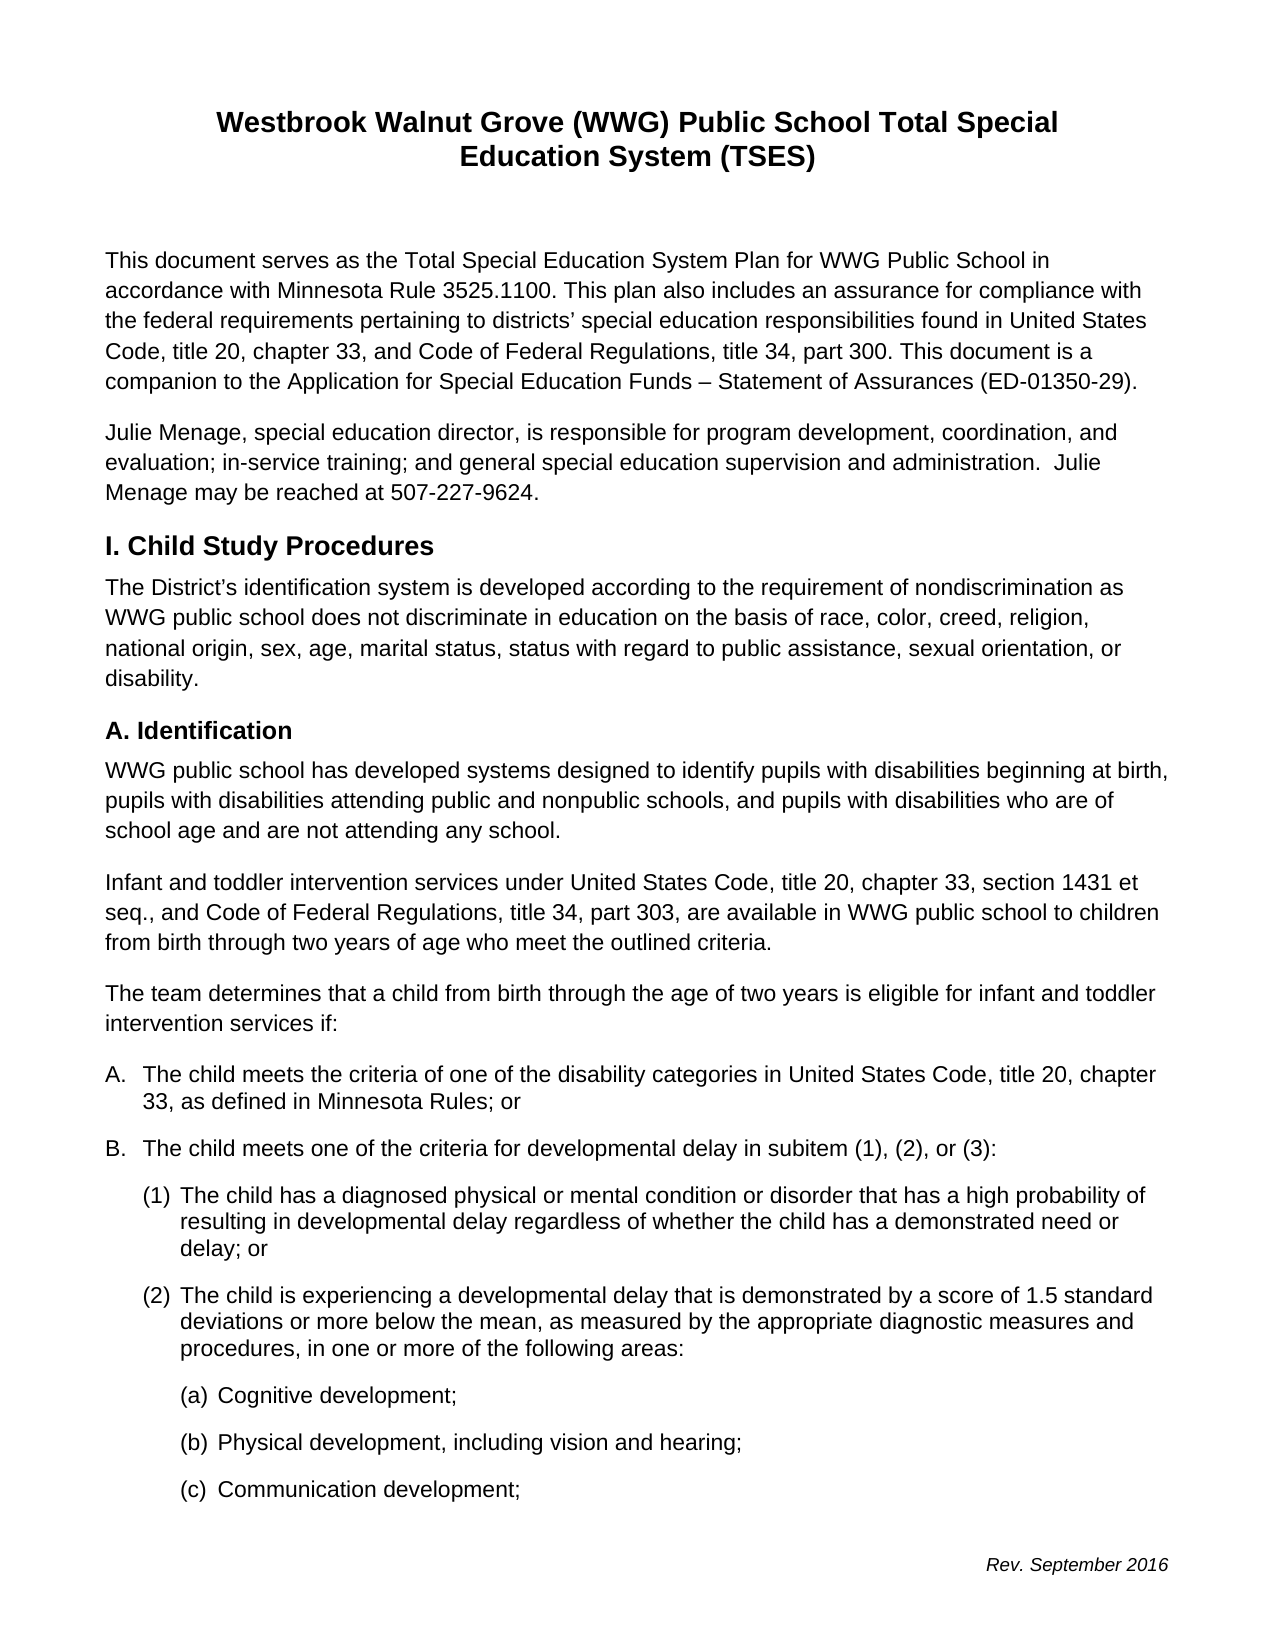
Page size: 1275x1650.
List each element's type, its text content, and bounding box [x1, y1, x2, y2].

text Westbrook Walnut Grove (WWG) Public School Total Special Education System (TSES) [105, 105, 1170, 172]
list Physical development, including vision and hearing; [180, 1429, 1174, 1455]
text This document serves as the Total Special Education System Plan for WWG Public School in accordance with Minnesota Rule 3525.1100. This plan also includes an assurance for compliance with the federal requirements pertaining to districts’ special education responsibilities found in United States Code, title 20, chapter 33, and Code of Federal Regulations, title 34, part 300. This document is a companion to the Application for Special Education Funds – Statement of Assurances (ED-01350-29). [105, 247, 1170, 394]
list The child meets the criteria of one of the disability categories in United States Code, title 20, chapter 33, as defined in Minnesota Rules; or [105, 1061, 1174, 1114]
list The child is experiencing a developmental delay that is demonstrated by a score of 1.5 standard deviations or more below the mean, as measured by the appropriate diagnostic measures and procedures, in one or more of the following areas: [142, 1282, 1174, 1361]
text WWG public school has developed systems designed to identify pupils with disabilities beginning at birth, pupils with disabilities attending public and nonpublic schools, and pupils with disabilities who are of school age and are not attending any school. [105, 757, 1170, 844]
list Communication development; [180, 1476, 1174, 1502]
text Infant and toddler intervention services under United States Code, title 20, chapter 33, section 1431 et seq., and Code of Federal Regulations, title 34, part 303, are available in WWG public school to children from birth through two years of age who meet the outlined criteria. [105, 868, 1170, 955]
text Julie Menage, special education director, is responsible for program development, coordination, and evaluation; in-service training; and general special education supervision and administration. Julie Menage may be reached at 507-227-9624. [105, 419, 1170, 506]
list The child meets one of the criteria for developmental delay in subitem (1), (2), or (3): [105, 1135, 1174, 1161]
text The team determines that a child from birth through the age of two years is eligible for infant and toddler intervention services if: [105, 980, 1170, 1037]
list The child has a diagnosed physical or mental condition or disorder that has a high probability of resulting in developmental delay regardless of whether the child has a demonstrated need or delay; or [142, 1182, 1174, 1261]
subtitle A. Identification [105, 716, 1170, 744]
list Cognitive development; [180, 1382, 1174, 1408]
text The District’s identification system is developed according to the requirement of nondiscrimination as WWG public school does not discriminate in education on the basis of race, color, creed, religion, national origin, sex, age, marital status, status with regard to public assistance, sexual orientation, or disability. [105, 574, 1170, 691]
subtitle I. Child Study Procedures [105, 530, 1170, 562]
